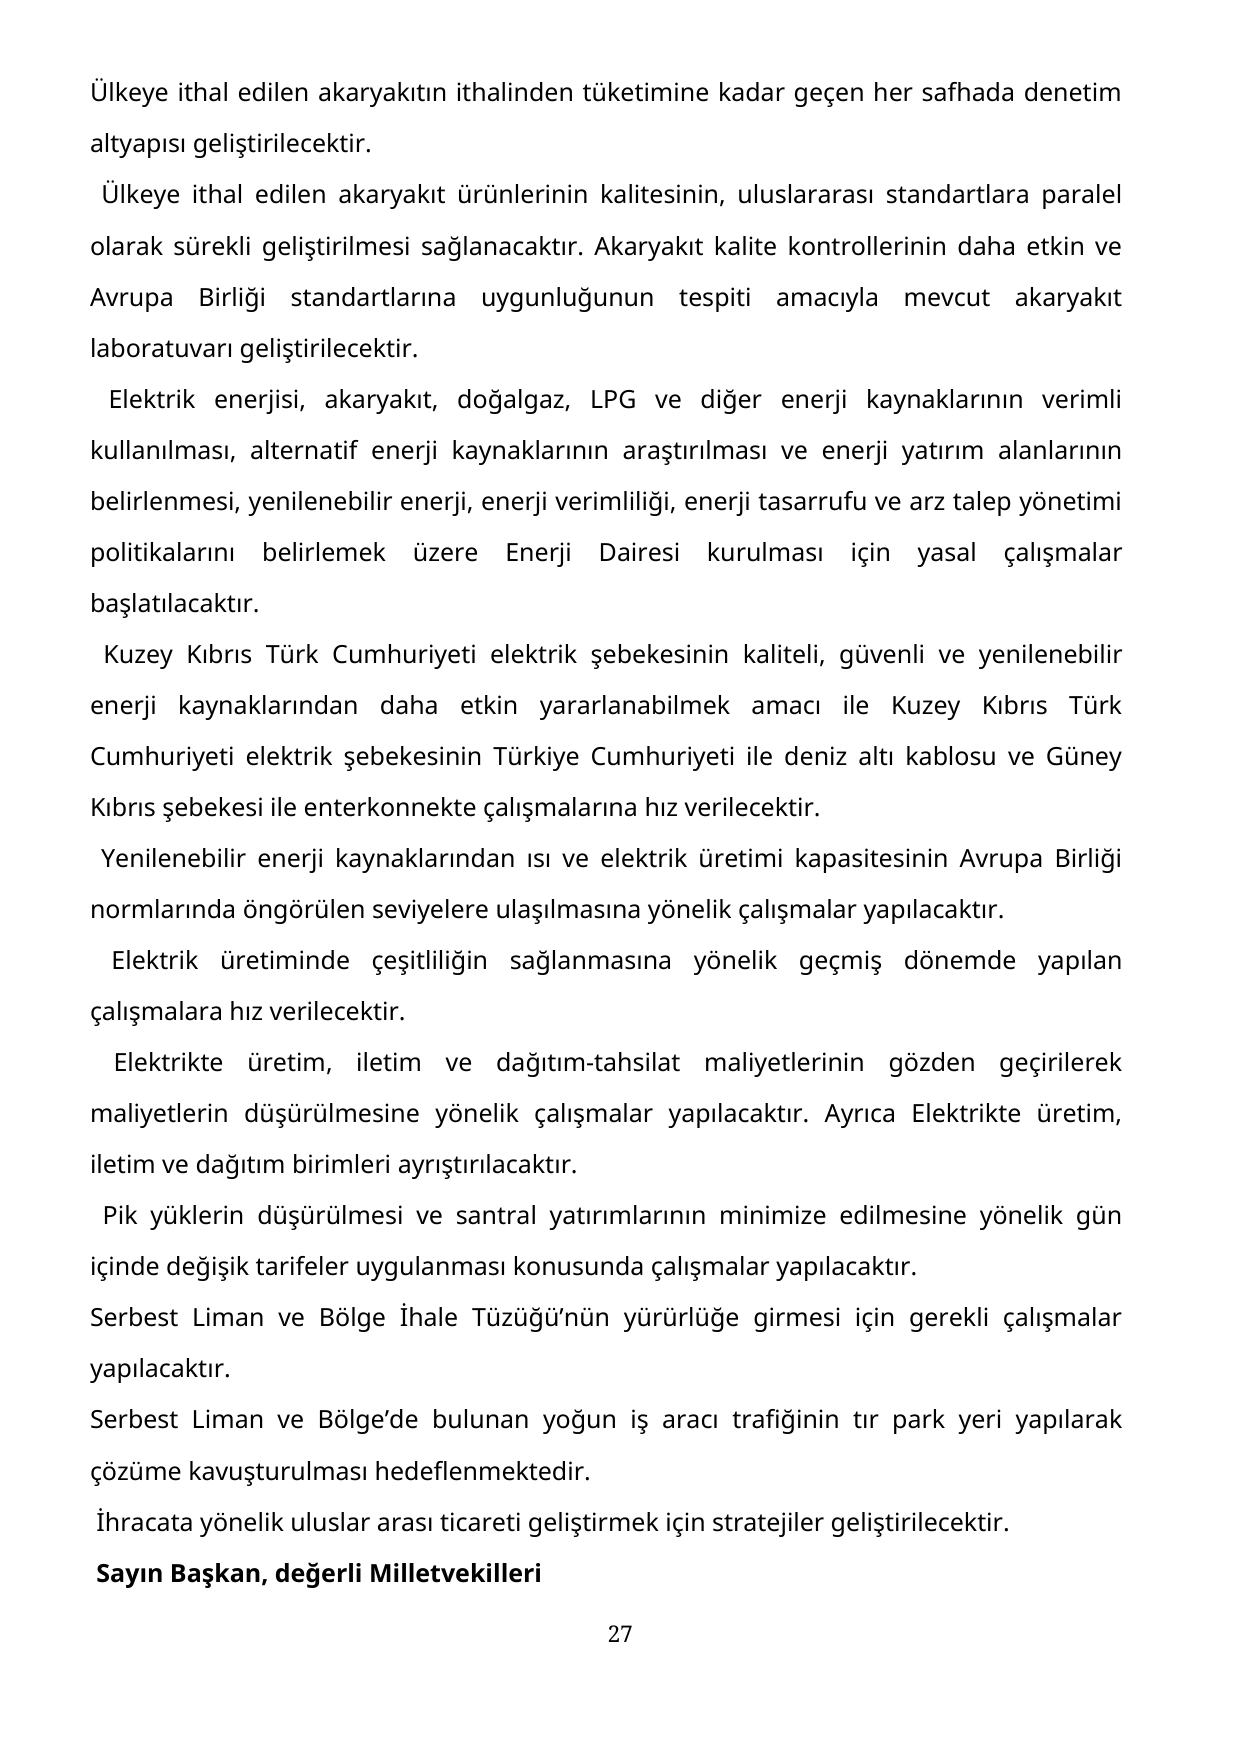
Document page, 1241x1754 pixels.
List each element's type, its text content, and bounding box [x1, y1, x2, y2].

text Elektrik enerjisi, akaryakıt, doğalgaz, LPG ve diğer enerji kaynaklarının verimli kullanılması, alternatif enerji kaynaklarının araştırılması ve enerji yatırım alanlarının belirlenmesi, yenilenebilir enerji, enerji verimliliği, enerji tasarrufu ve arz talep yönetimi politikalarını belirlemek üzere Enerji Dairesi kurulması için yasal çalışmalar başlatılacaktır. [90, 381, 1123, 619]
text Ülkeye ithal edilen akaryakıt ürünlerinin kalitesinin, uluslararası standartlara paralel olarak sürekli geliştirilmesi sağlanacaktır. Akaryakıt kalite kontrollerinin daha etkin ve Avrupa Birliği standartlarına uygunluğunun tespiti amacıyla mevcut akaryakıt laboratuvarı geliştirilecektir. [90, 177, 1123, 364]
text Ülkeye ithal edilen akaryakıtın ithalinden tüketimine kadar geçen her safhada denetim altyapısı geliştirilecektir. [90, 75, 1123, 160]
text Elektrikte üretim, iletim ve dağıtım-tahsilat maliyetlerinin gözden geçirilerek maliyetlerin düşürülmesine yönelik çalışmalar yapılacaktır. Ayrıca Elektrikte üretim, iletim ve dağıtım birimleri ayrıştırılacaktır. [90, 1045, 1123, 1181]
text Sayın Başkan, değerli Milletvekilleri [90, 1555, 1123, 1589]
text Elektrik üretiminde çeşitliliğin sağlanmasına yönelik geçmiş dönemde yapılan çalışmalara hız verilecektir. [90, 943, 1123, 1028]
text Kuzey Kıbrıs Türk Cumhuriyeti elektrik şebekesinin kaliteli, güvenli ve yenilenebilir enerji kaynaklarından daha etkin yararlanabilmek amacı ile Kuzey Kıbrıs Türk Cumhuriyeti elektrik şebekesinin Türkiye Cumhuriyeti ile deniz altı kablosu ve Güney Kıbrıs şebekesi ile enterkonnekte çalışmalarına hız verilecektir. [90, 636, 1123, 824]
text Pik yüklerin düşürülmesi ve santral yatırımlarının minimize edilmesine yönelik gün içinde değişik tarifeler uygulanması konusunda çalışmalar yapılacaktır. [90, 1198, 1123, 1283]
text Serbest Liman ve Bölge’de bulunan yoğun iş aracı trafiğinin tır park yeri yapılarak çözüme kavuşturulması hedeflenmektedir. [90, 1402, 1123, 1487]
text İhracata yönelik uluslar arası ticareti geliştirmek için stratejiler geliştirilecektir. [90, 1504, 1123, 1538]
text Yenilenebilir enerji kaynaklarından ısı ve elektrik üretimi kapasitesinin Avrupa Birliği normlarında öngörülen seviyelere ulaşılmasına yönelik çalışmalar yapılacaktır. [90, 841, 1123, 926]
text Serbest Liman ve Bölge İhale Tüzüğü’nün yürürlüğe girmesi için gerekli çalışmalar yapılacaktır. [90, 1300, 1123, 1385]
